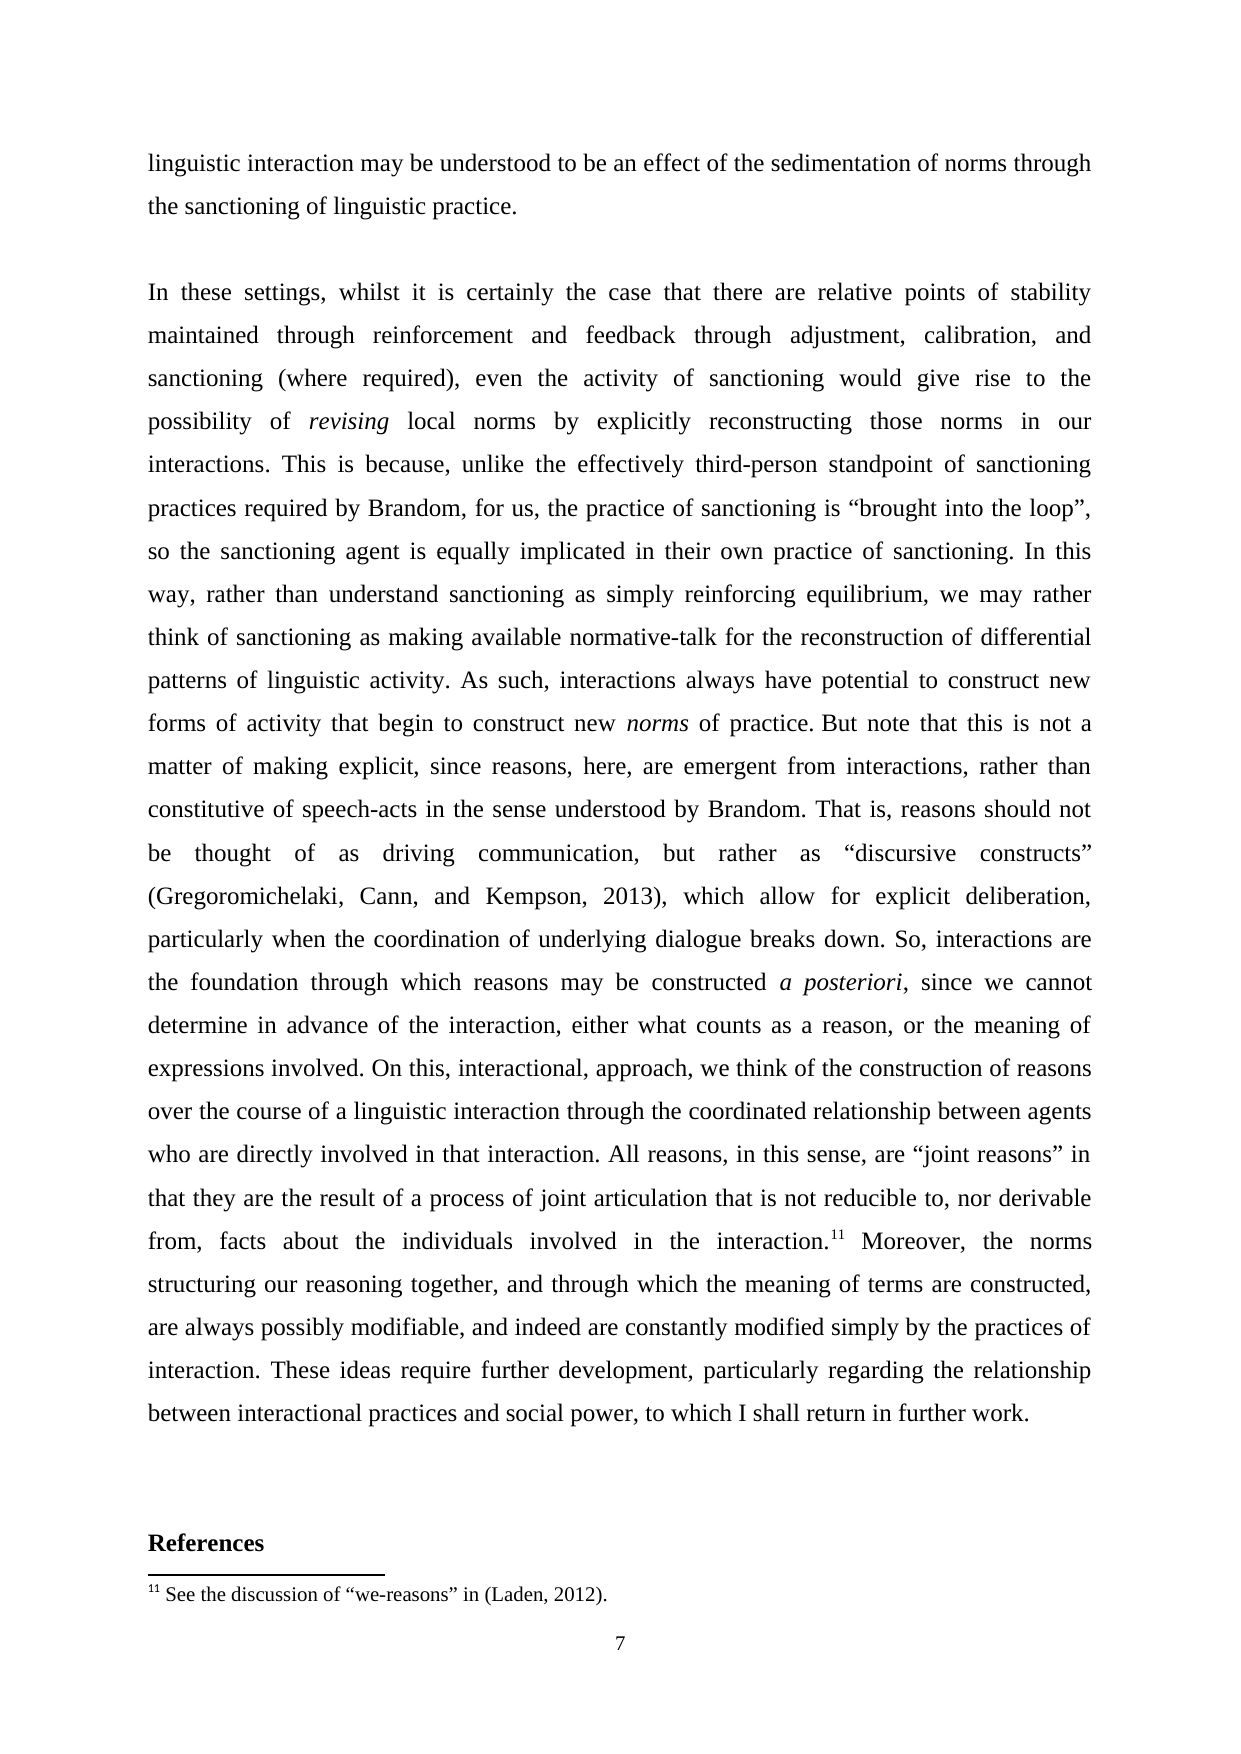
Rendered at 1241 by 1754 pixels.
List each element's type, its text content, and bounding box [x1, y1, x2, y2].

text In these settings, whilst it is certainly the case that there are relative points of stability maintained through reinforcement and feedback through adjustment, calibration, and sanctioning (where required), even the activity of sanctioning would give rise to the possibility of revising local norms by explicitly reconstructing those norms in our interactions. This is because, unlike the effectively third-person standpoint of sanctioning practices required by Brandom, for us, the practice of sanctioning is “brought into the loop”, so the sanctioning agent is equally implicated in their own practice of sanctioning. In this way, rather than understand sanctioning as simply reinforcing equilibrium, we may rather think of sanctioning as making available normative-talk for the reconstruction of differential patterns of linguistic activity. As such, interactions always have potential to construct new forms of activity that begin to construct new norms of practice. But note that this is not a matter of making explicit, since reasons, here, are emergent from interactions, rather than constitutive of speech-acts in the sense understood by Brandom. That is, reasons should not be thought of as driving communication, but rather as “discursive constructs” (Gregoromichelaki, Cann, and Kempson, 2013), which allow for explicit deliberation, particularly when the coordination of underlying dialogue breaks down. So, interactions are the foundation through which reasons may be constructed a posteriori, since we cannot determine in advance of the interaction, either what counts as a reason, or the meaning of expressions involved. On this, interactional, approach, we think of the construction of reasons over the course of a linguistic interaction through the coordinated relationship between agents who are directly involved in that interaction. All reasons, in this sense, are “joint reasons” in that they are the result of a process of joint articulation that is not reducible to, nor derivable from, facts about the individuals involved in the interaction. Moreover, the norms structuring our reasoning together, and through which the meaning of terms are constructed, are always possibly modifiable, and indeed are constantly modified simply by the practices of interaction. These ideas require further development, particularly regarding the relationship between interactional practices and social power, to which I shall return in further work. [148, 277, 1092, 1427]
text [148, 148, 1092, 219]
text References [148, 1528, 1092, 1556]
